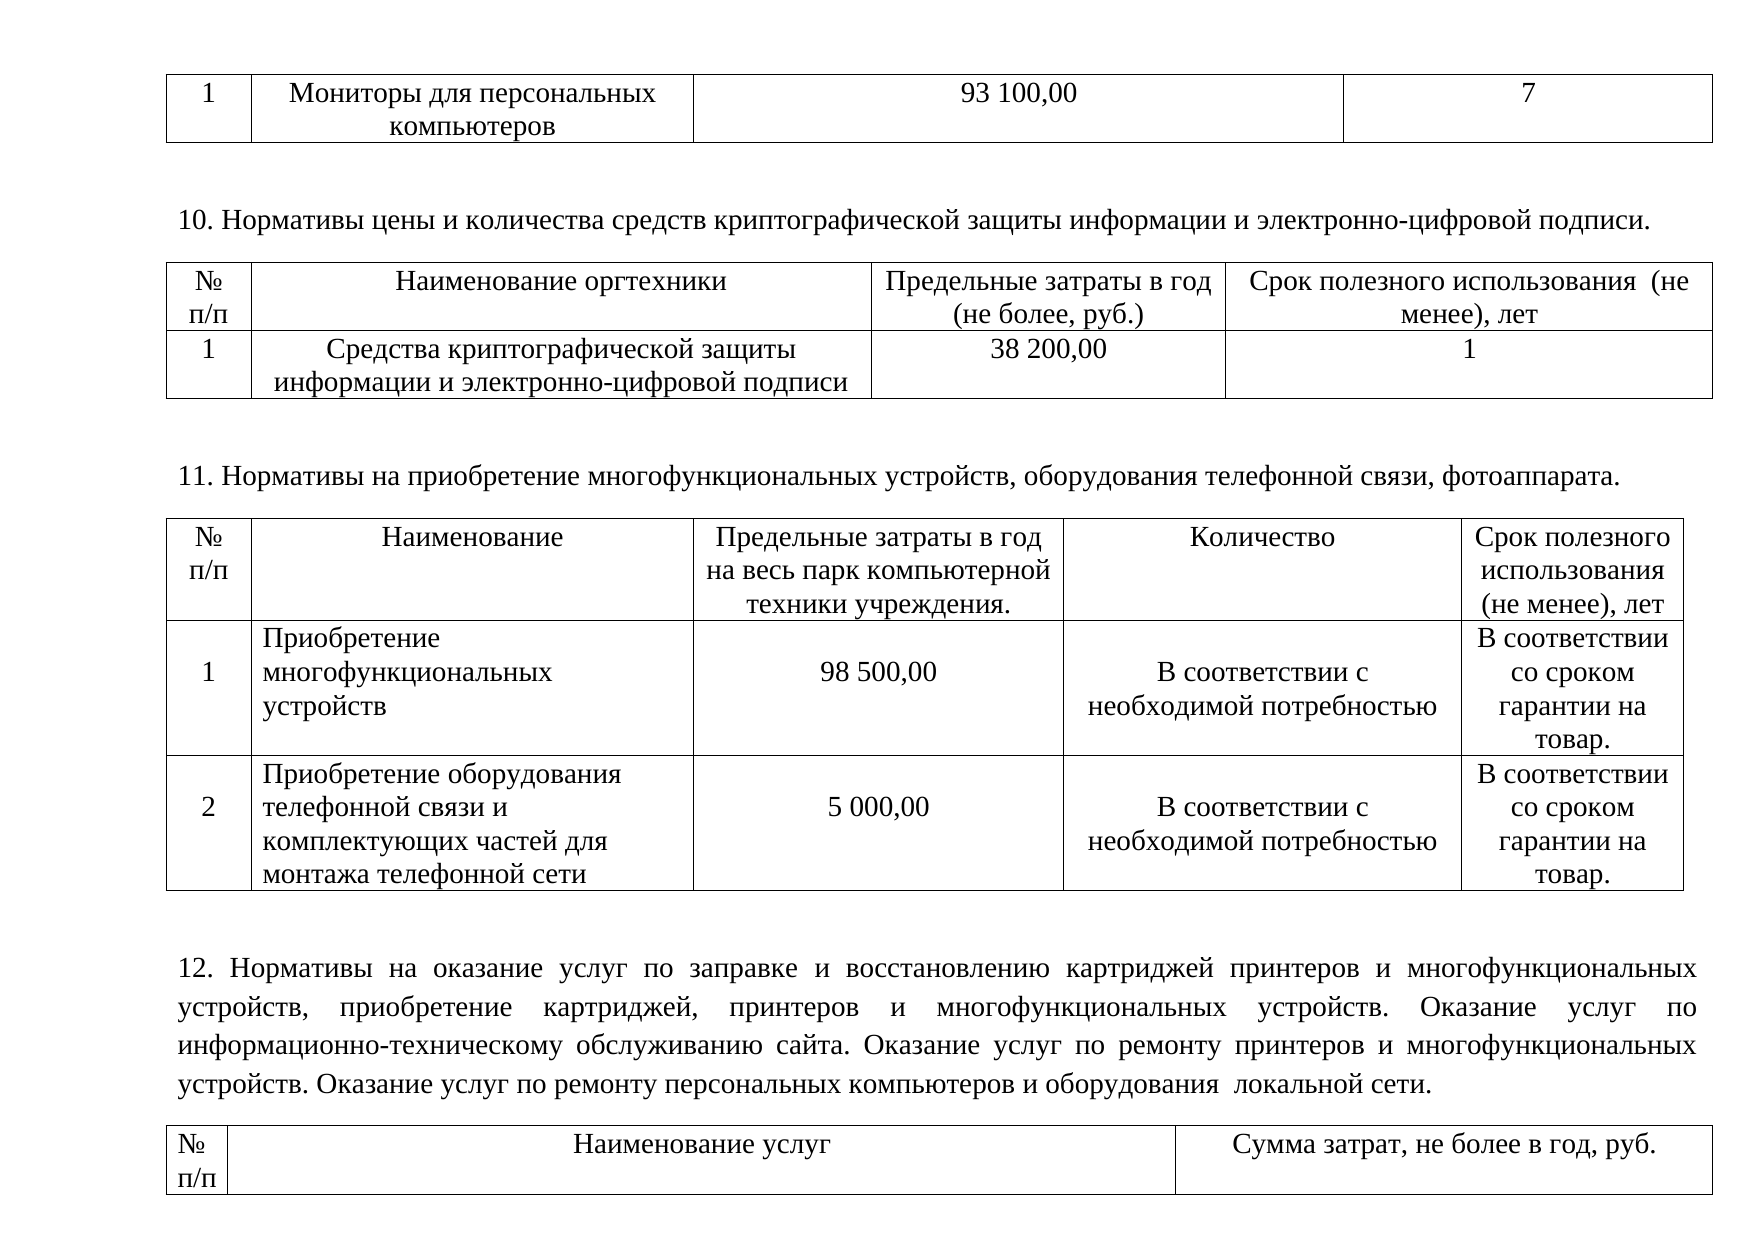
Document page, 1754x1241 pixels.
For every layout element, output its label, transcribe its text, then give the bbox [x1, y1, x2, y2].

table_header Количество [1064, 519, 1461, 619]
table_cell 1 [167, 75, 251, 142]
table_cell 1 [167, 621, 251, 755]
table_header Срок полезного использования (не менее), лет [1462, 519, 1683, 619]
table_header № п/п [167, 1126, 227, 1193]
table_cell В соответствии с необходимой потребностью [1064, 621, 1461, 755]
table_cell Мониторы для персональных компьютеров [252, 75, 693, 142]
table_cell В соответствии со сроком гарантии на товар. [1462, 621, 1683, 755]
table_header Сумма затрат, не более в год, руб. [1176, 1126, 1712, 1193]
text 11. Нормативы на приобретение многофункциональных устройств, оборудования телефонной связи, фотоаппарата. [177, 458, 1698, 492]
table_cell 7 [1344, 75, 1712, 142]
table_cell Приобретение многофункциональных устройств [252, 621, 693, 755]
table_header Наименование услуг [228, 1126, 1175, 1193]
table_cell 1 [1226, 331, 1712, 398]
table_cell Приобретение оборудования телефонной связи и комплектующих частей для монтажа телефонной сети [252, 756, 693, 890]
table_header Предельные затраты в год (не более, руб.) [872, 263, 1225, 330]
table_header Наименование оргтехники [252, 263, 871, 330]
text 12. Нормативы на оказание услуг по заправке и восстановлению картриджей принтеров и многофункциональных устройств, приобретение картриджей, принтеров и многофункциональных устройств. Оказание услуг по информационно-техническому обслуживанию сайта. Оказание услуг по ремонту принтеров и многофункциональных устройств. Оказание услуг по ремонту персональных компьютеров и оборудования локальной сети. [177, 950, 1698, 1099]
table_cell В соответствии с необходимой потребностью [1064, 756, 1461, 890]
table_cell 5 000,00 [694, 756, 1063, 890]
table_cell 98 500,00 [694, 621, 1063, 755]
table_header Наименование [252, 519, 693, 619]
table_cell 38 200,00 [872, 331, 1225, 398]
table_cell В соответствии со сроком гарантии на товар. [1462, 756, 1683, 890]
table_header Предельные затраты в год на весь парк компьютерной техники учреждения. [694, 519, 1063, 619]
table_header Срок полезного использования (не менее), лет [1226, 263, 1712, 330]
text 10. Нормативы цены и количества средств криптографической защиты информации и электронно-цифровой подписи. [177, 202, 1698, 236]
table_cell Средства криптографической защиты информации и электронно-цифровой подписи [252, 331, 871, 398]
table_header № п/п [167, 263, 251, 330]
table_cell 2 [167, 756, 251, 890]
table_cell 93 100,00 [694, 75, 1343, 142]
table_header № п/п [167, 519, 251, 619]
table_cell 1 [167, 331, 251, 398]
